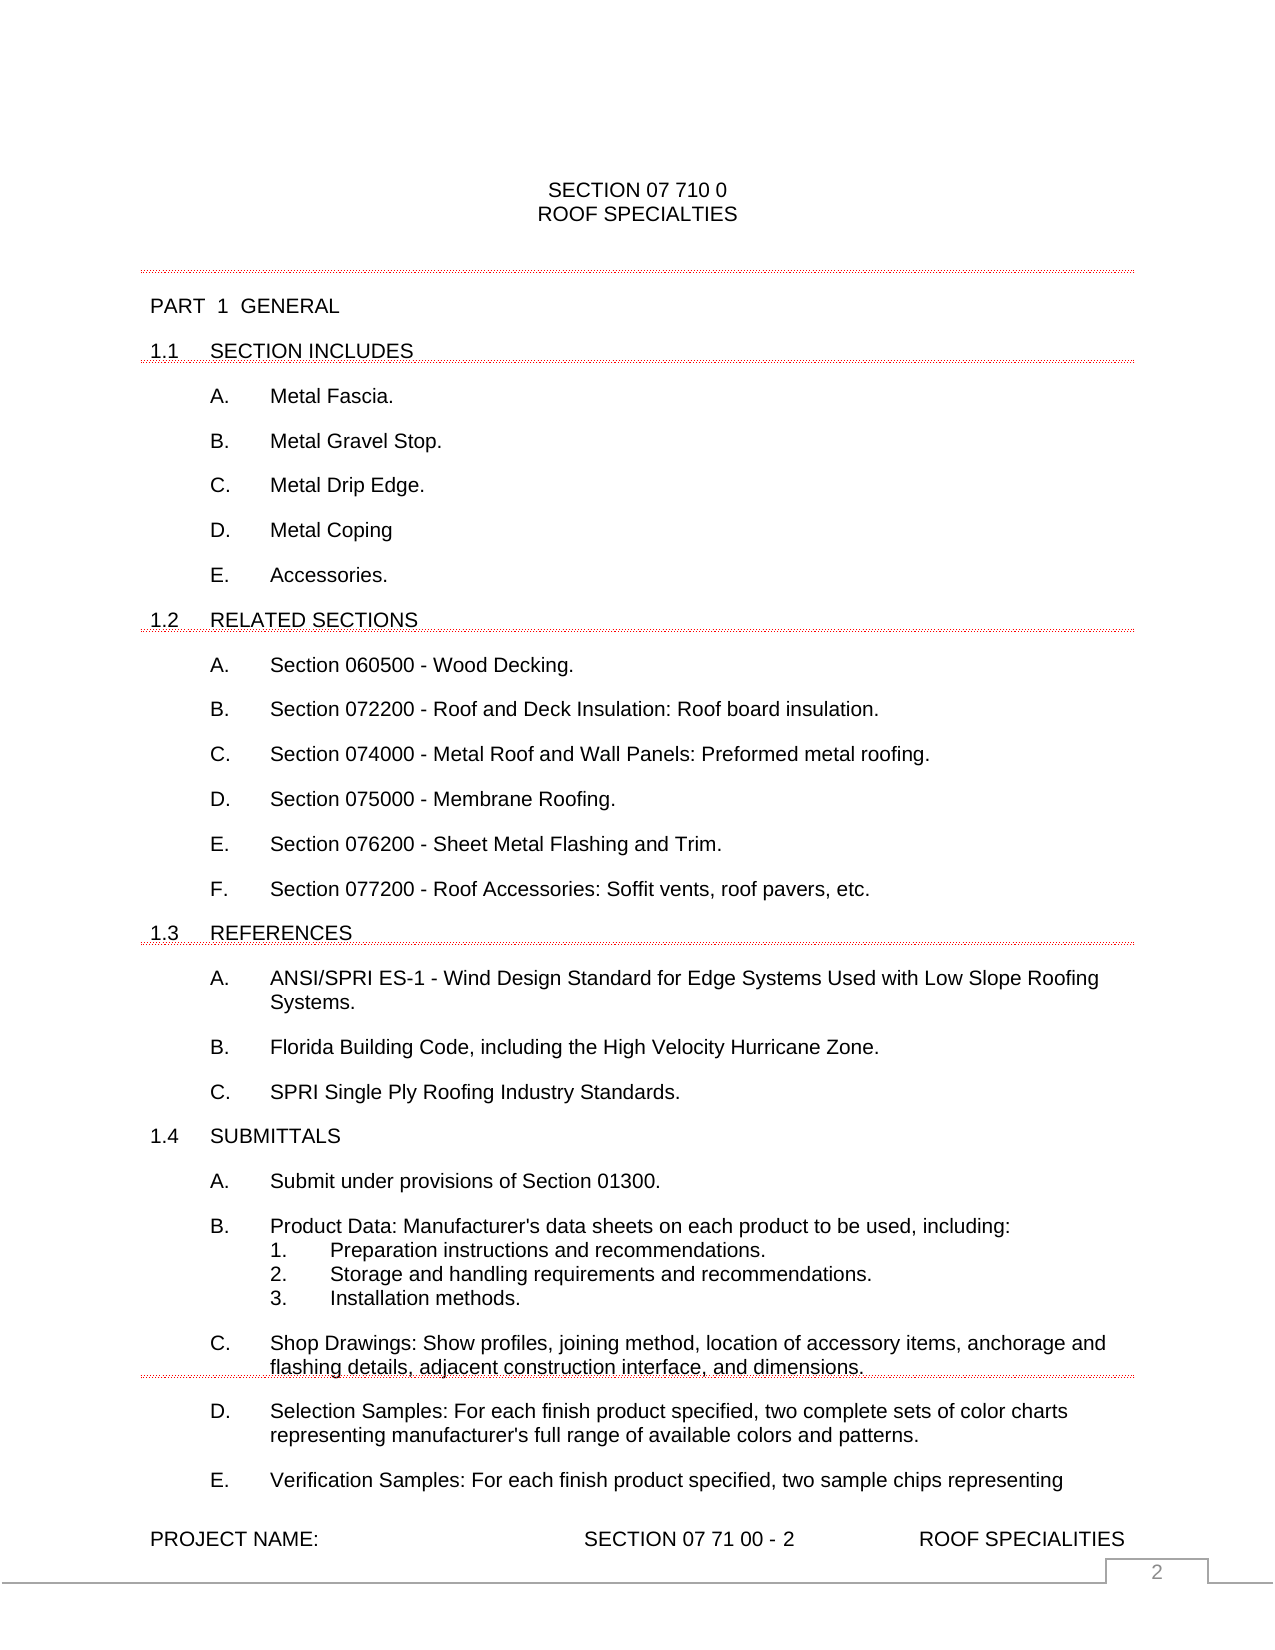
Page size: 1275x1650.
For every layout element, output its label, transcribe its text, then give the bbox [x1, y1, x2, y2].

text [210, 1468, 1125, 1492]
text Metal Coping [210, 518, 1125, 542]
title SECTION 07 710 0 [150, 177, 1125, 201]
text Product Data: Manufacturer's data sheets on each product to be used, including: [210, 1214, 1125, 1238]
text REFERENCES [150, 921, 1125, 945]
title ROOF SPECIALTIES [150, 201, 1125, 225]
text Metal Fascia. [210, 384, 1125, 408]
text SPRI Single Ply Roofing Industry Standards. [210, 1079, 1125, 1103]
text Section 060500 - Wood Decking. [210, 652, 1125, 676]
text RELATED SECTIONS [150, 608, 1125, 632]
text Section 072200 - Roof and Deck Insulation: Roof board insulation. [210, 697, 1125, 721]
text Metal Drip Edge. [210, 473, 1125, 497]
text Section 075000 - Membrane Roofing. [210, 787, 1125, 811]
text ANSI/SPRI ES-1 - Wind Design Standard for Edge Systems Used with Low Slope Roofing Systems. [210, 966, 1125, 1014]
text Section 077200 - Roof Accessories: Soffit vents, roof pavers, etc. [210, 876, 1125, 900]
text SECTION INCLUDES [150, 339, 1125, 363]
text Section 074000 - Metal Roof and Wall Panels: Preformed metal roofing. [210, 742, 1125, 766]
text Preparation instructions and recommendations. [270, 1238, 1125, 1262]
text Shop Drawings: Show profiles, joining method, location of accessory items, anchorage and flashing details, adjacent construction interface, and dimensions. [210, 1331, 1125, 1378]
list GENERAL [150, 294, 1125, 318]
text Selection Samples: For each finish product specified, two complete sets of color charts representing manufacturer's full range of available colors and patterns. [210, 1399, 1125, 1447]
text Storage and handling requirements and recommendations. [270, 1262, 1125, 1286]
text Florida Building Code, including the High Velocity Hurricane Zone. [210, 1035, 1125, 1059]
text Submit under provisions of Section 01300. [210, 1169, 1125, 1193]
text Installation methods. [270, 1286, 1125, 1310]
text Section 076200 - Sheet Metal Flashing and Trim. [210, 832, 1125, 856]
text Accessories. [210, 563, 1125, 587]
text Metal Gravel Stop. [210, 428, 1125, 452]
text SUBMITTALS [150, 1124, 1125, 1148]
